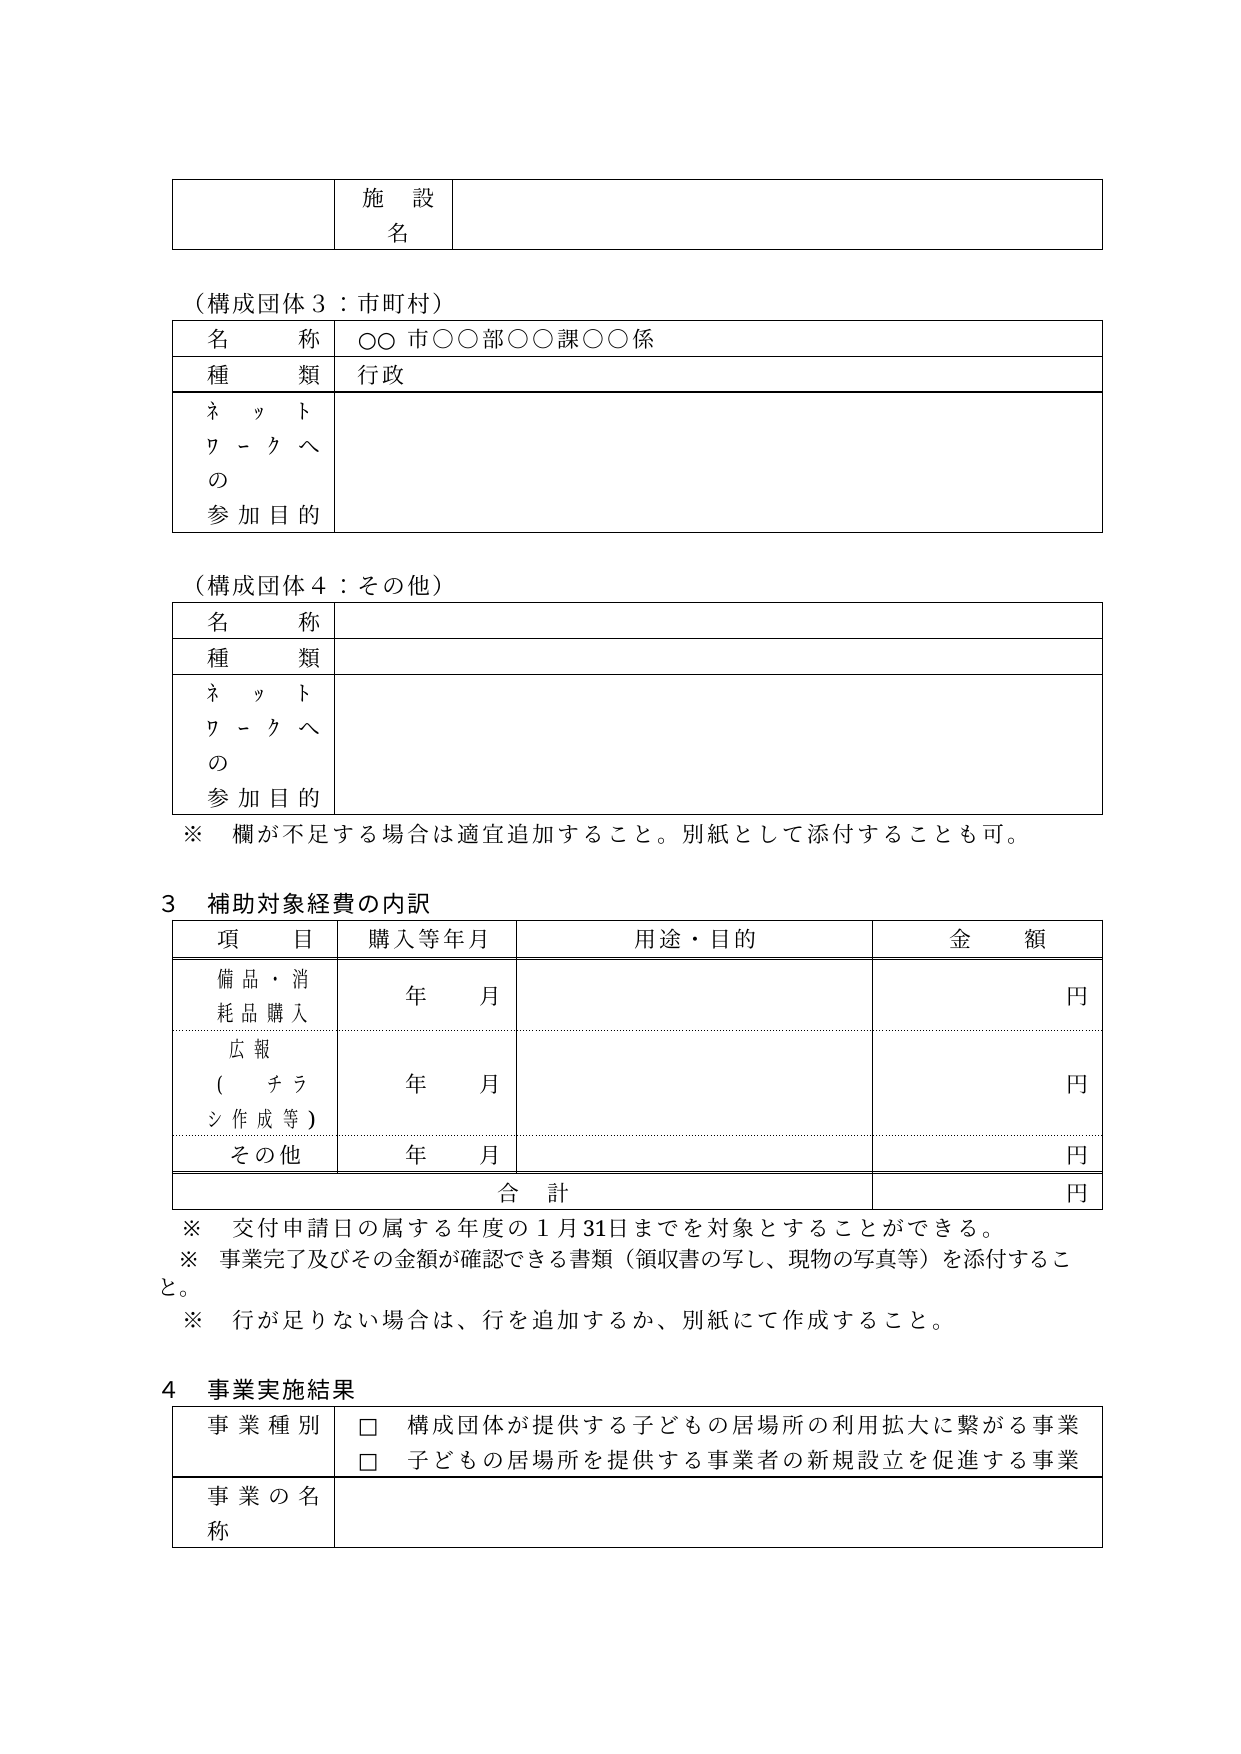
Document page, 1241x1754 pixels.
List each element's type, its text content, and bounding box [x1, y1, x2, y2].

table_header □ 構成団体が提供する子どもの居場所の利用拡大に繋がる事業 □ 子どもの居場所を提供する事業者の新規設立を促進する事業 [335, 1407, 1102, 1476]
text （構成団体４：その他） [158, 567, 1083, 602]
table_cell 広報(チラシ作成等) [173, 1030, 337, 1135]
text ３ 補助対象経費の内訳 [158, 885, 1083, 919]
table_cell 施 設 名 [335, 180, 452, 249]
text ４ 事業実施結果 [158, 1371, 1083, 1406]
table_header 事業種別 [173, 1407, 334, 1476]
table_cell 年 月 [338, 1135, 516, 1171]
table_cell ﾈｯﾄﾜｰｸへの 参加目的 [173, 675, 334, 814]
table_cell 事業の名称 [173, 1478, 334, 1547]
table_cell [335, 639, 1102, 674]
table_cell 円 [873, 960, 1102, 1030]
table_header 金 額 [873, 921, 1102, 957]
text （構成団体３：市町村） [158, 285, 1083, 320]
table_cell [335, 675, 1102, 814]
table_header 用途・目的 [517, 921, 872, 957]
table_cell その他 [173, 1135, 337, 1171]
table_cell 種類 [173, 357, 334, 391]
table_cell [335, 1478, 1102, 1547]
table_cell 開催場所 [173, 180, 334, 249]
table_header [335, 603, 1102, 638]
table_cell 行政 [335, 357, 1102, 391]
text ※ 行が足りない場合は、行を追加するか、別紙にて作成すること。 [158, 1301, 1083, 1336]
table_cell 円 [873, 1135, 1102, 1171]
table_cell 年 月 [338, 960, 516, 1030]
table_cell 合 計 [173, 1174, 872, 1209]
table_cell 年 月 [338, 1030, 516, 1135]
text ※ 事業完了及びその金額が確認できる書類（領収書の写し、現物の写真等）を添付すること。 [158, 1245, 1083, 1301]
table_cell [335, 393, 1102, 532]
table_cell 備品・消耗品購入 [173, 960, 337, 1030]
table_header 名称 [173, 603, 334, 638]
table_cell 円 [873, 1174, 1102, 1209]
table_header 購入等年月 [338, 921, 516, 957]
table_cell [517, 1030, 872, 1135]
table_cell [453, 180, 1102, 249]
table_cell 円 [873, 1030, 1102, 1135]
table_cell [517, 1135, 872, 1171]
table_cell [517, 960, 872, 1030]
text ※ 交付申請日の属する年度の１月31日までを対象とすることができる。 [158, 1210, 1083, 1245]
table_cell 種類 [173, 639, 334, 674]
table_cell ﾈｯﾄﾜｰｸへの 参加目的 [173, 393, 334, 532]
table_header 項 目 [173, 921, 337, 957]
table_header ○○市○○部○○課○○係 [335, 321, 1102, 356]
table_header 名称 [173, 321, 334, 356]
text ※ 欄が不足する場合は適宜追加すること。別紙として添付することも可。 [158, 815, 1083, 850]
